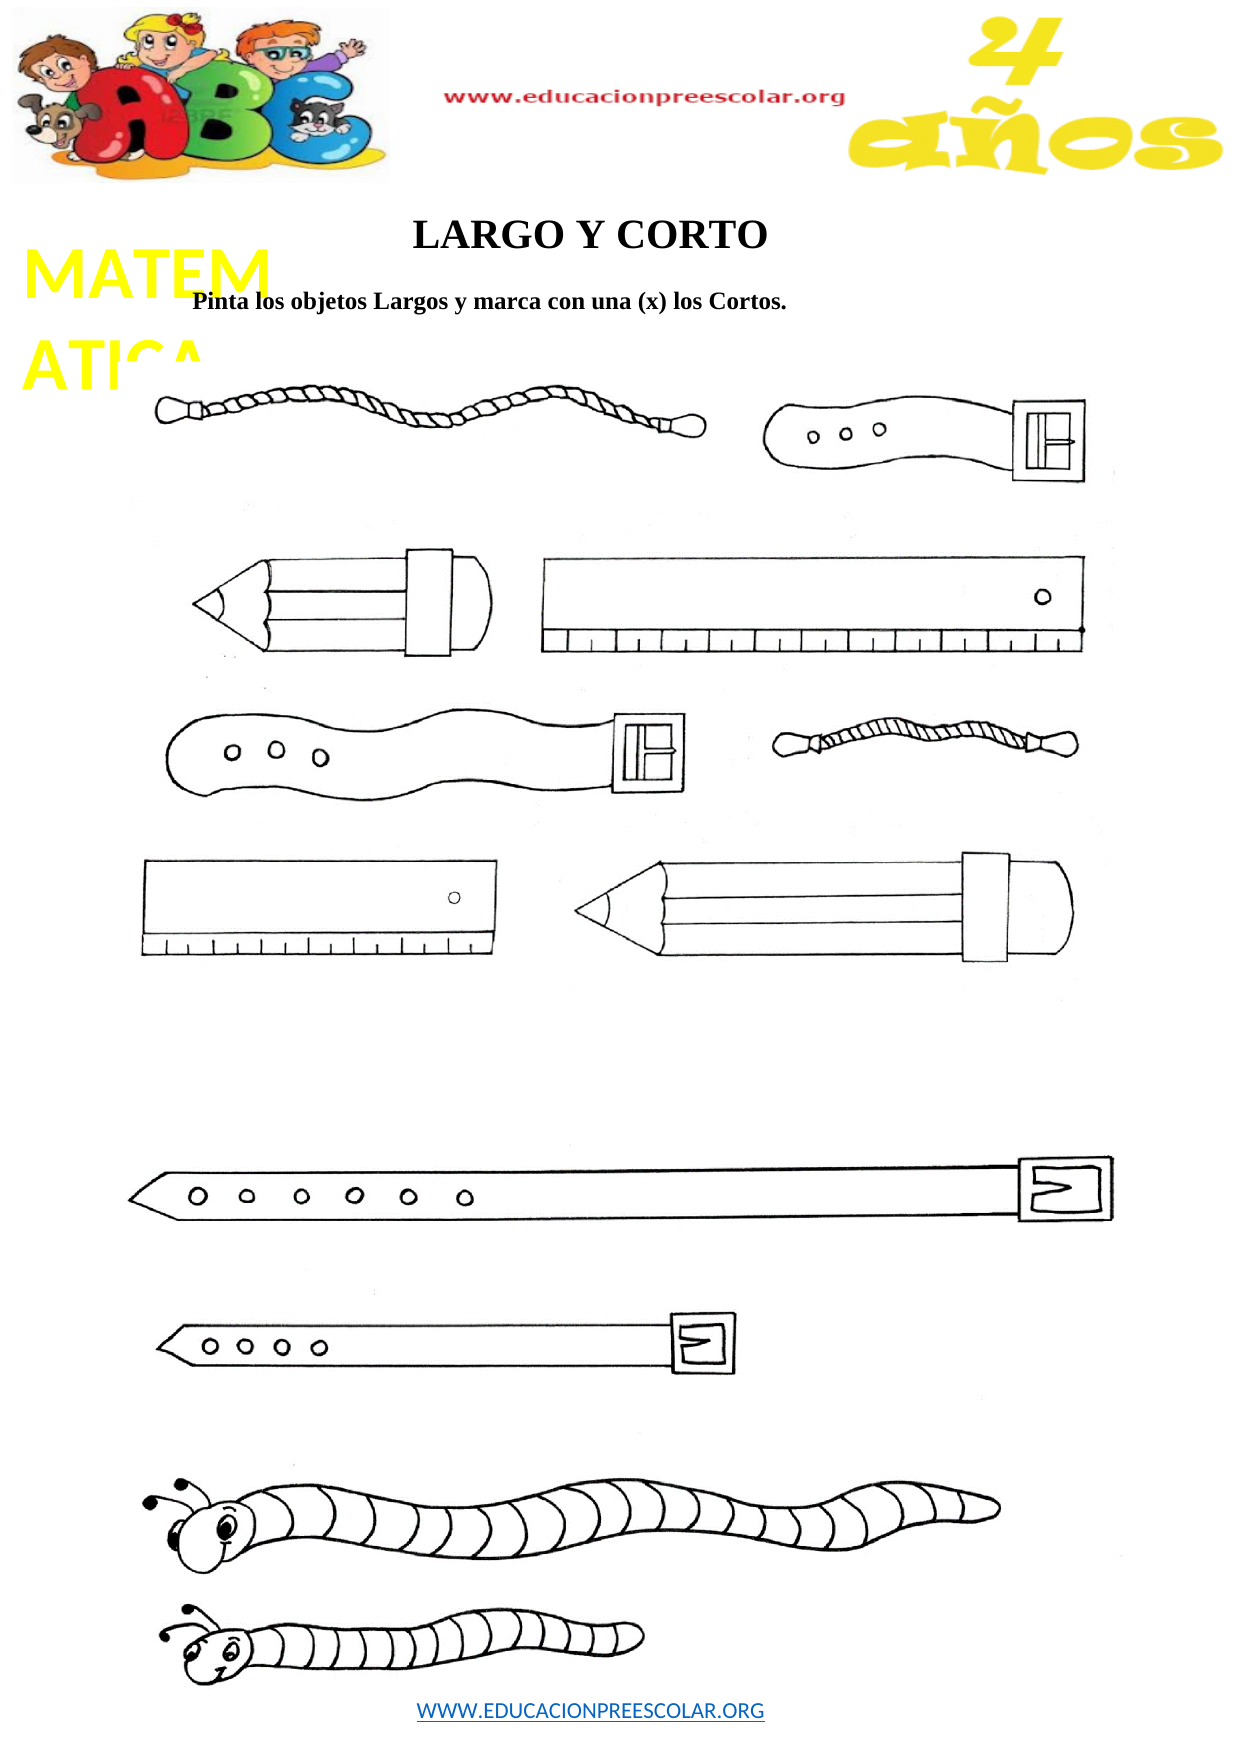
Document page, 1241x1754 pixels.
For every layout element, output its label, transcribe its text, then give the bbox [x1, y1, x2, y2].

text LARGO Y CORTO [118, 209, 1063, 257]
picture [126, 1137, 1127, 1698]
picture [117, 361, 1118, 1007]
text Pinta los objetos Largos y marca con una (x) los Cortos. [118, 286, 1063, 315]
picture [8, 6, 1232, 183]
